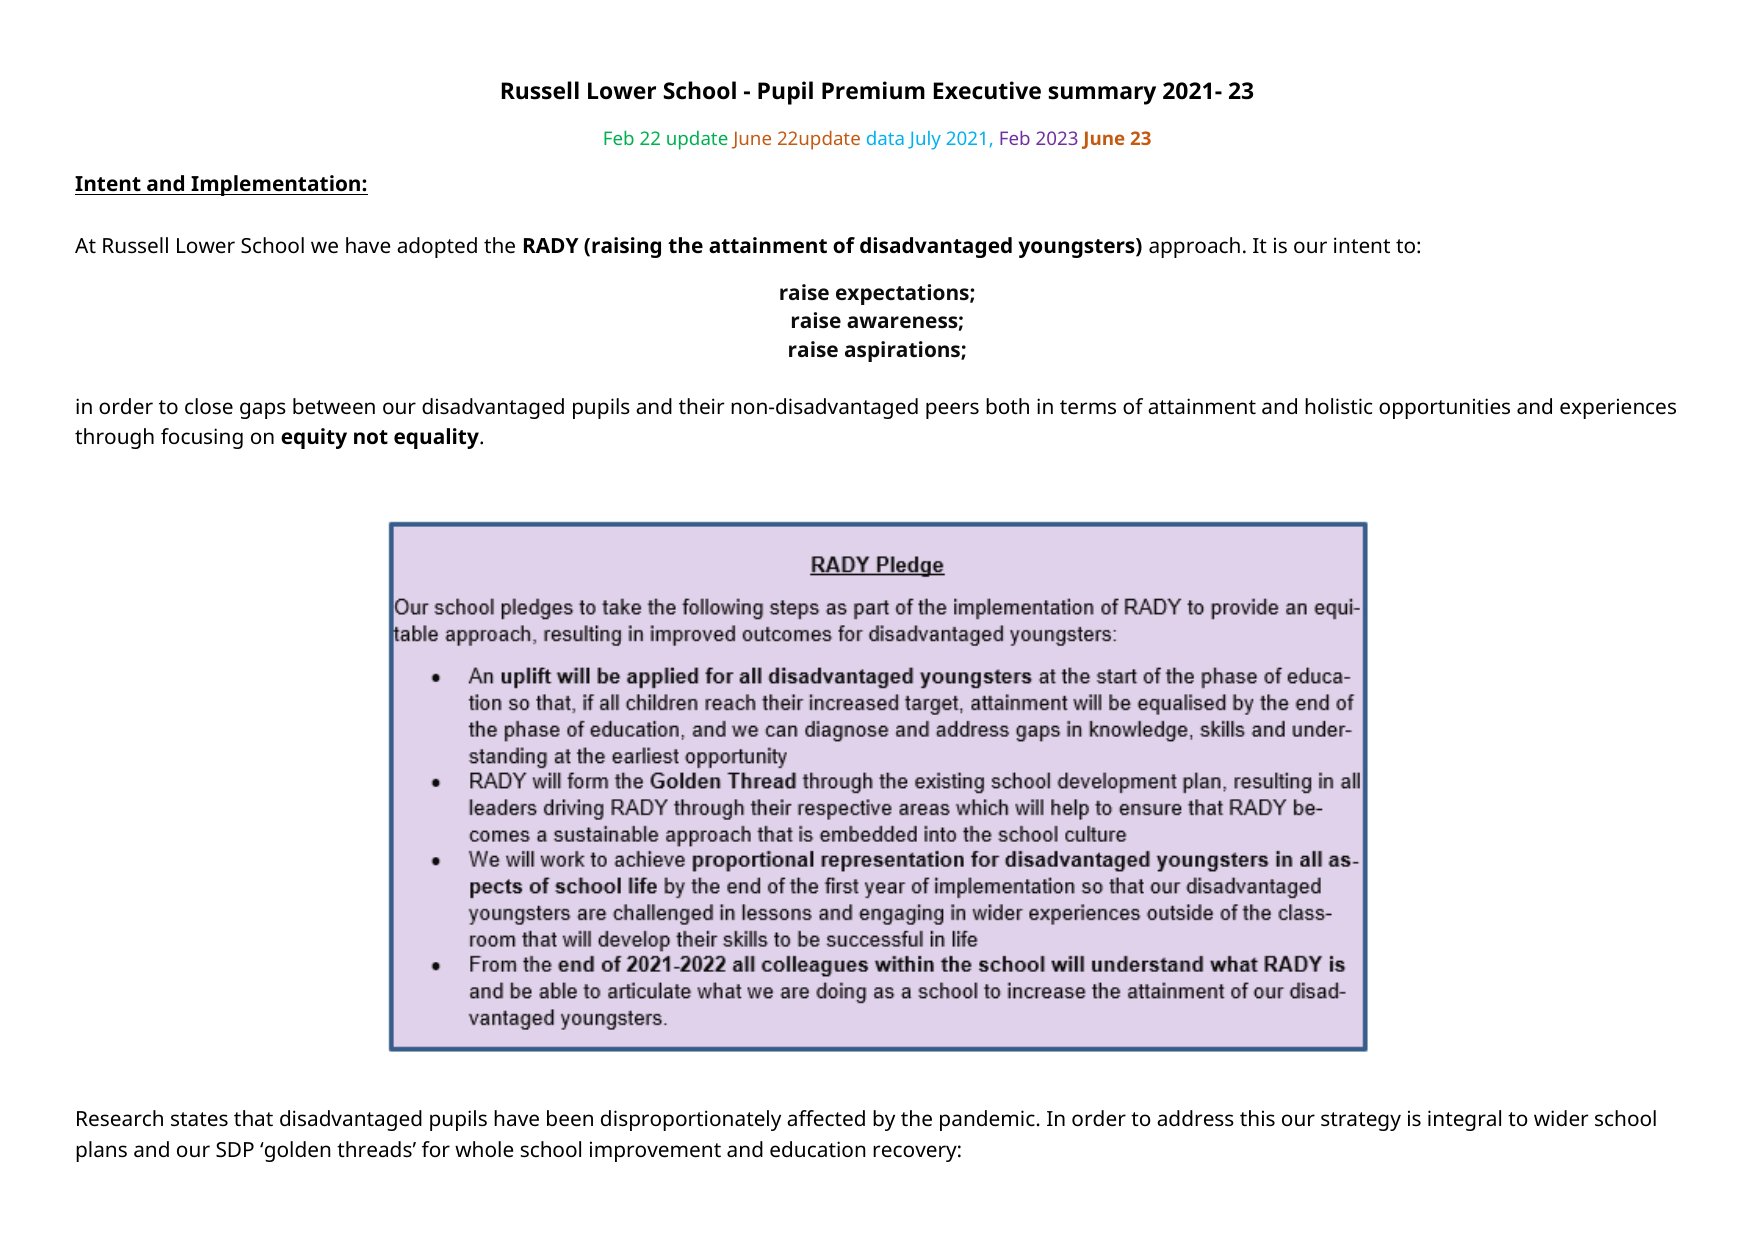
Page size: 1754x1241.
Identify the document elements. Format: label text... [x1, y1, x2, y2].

text Research states that disadvantaged pupils have been disproportionately affected by the pandemic. In order to address this our strategy is integral to wider school plans and our SDP ‘golden threads’ for whole school improvement and education recovery: [75, 1104, 1679, 1163]
text in order to close gaps between our disadvantaged pupils and their non-disadvantaged peers both in terms of attainment and holistic opportunities and experiences through focusing on equity not equality. [75, 392, 1679, 451]
picture [383, 517, 1371, 1055]
text Russell Lower School - Pupil Premium Executive summary 2021- 23 [75, 75, 1679, 106]
text raise aspirations; [75, 335, 1679, 363]
text At Russell Lower School we have adopted the RADY (raising the attainment of disadvantaged youngsters) approach. It is our intent to: [75, 231, 1679, 259]
text raise expectations; [75, 278, 1679, 307]
text raise awareness; [75, 307, 1679, 335]
text Intent and Implementation: [75, 169, 1679, 198]
text Feb 22 update June 22update data July 2021, Feb 2023 June 23 [75, 125, 1679, 151]
